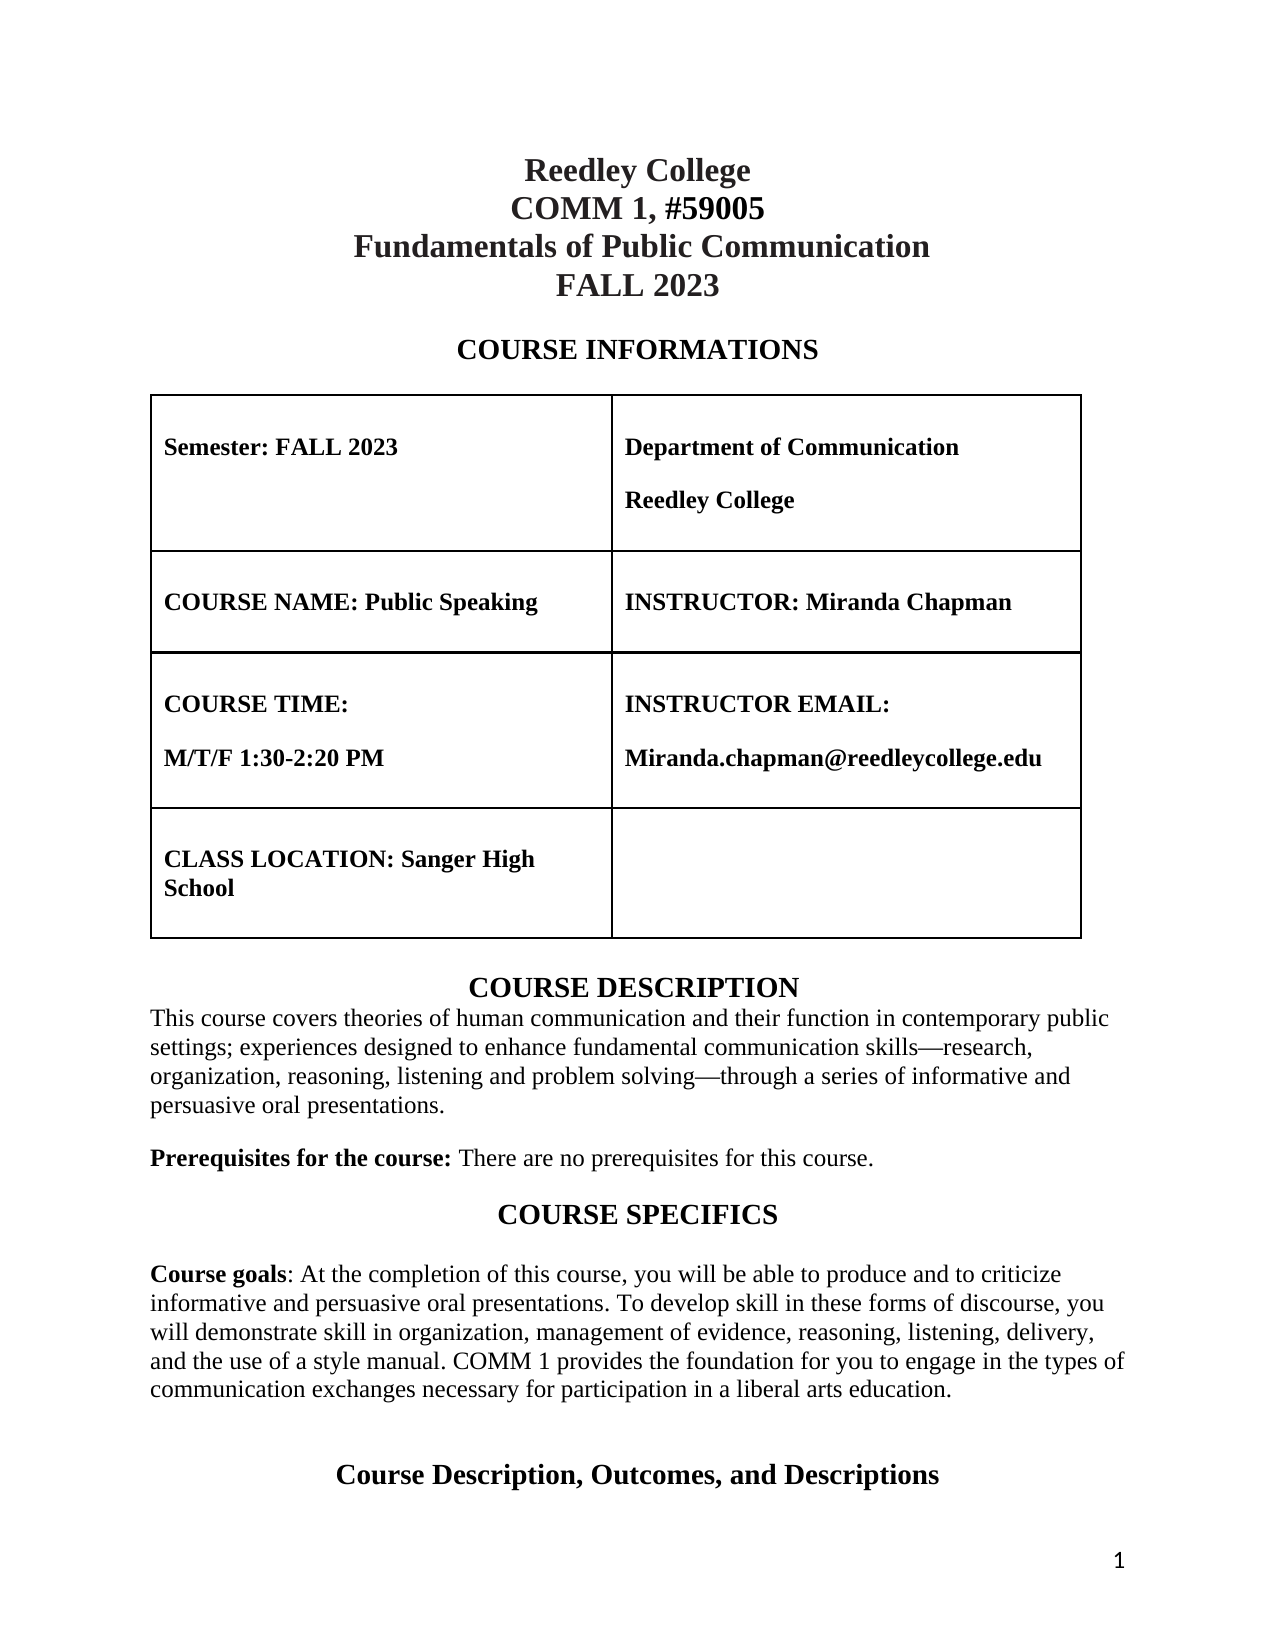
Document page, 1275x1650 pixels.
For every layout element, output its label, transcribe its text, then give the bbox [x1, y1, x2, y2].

table_header Semester: FALL 2023 [152, 396, 611, 550]
table_cell INSTRUCTOR: Miranda Chapman [613, 552, 1080, 651]
table_cell COURSE NAME: Public Speaking [152, 552, 611, 651]
subtitle COURSE DESCRIPTION [150, 970, 1125, 1003]
text Reedley College [150, 150, 1125, 188]
text COMM 1, #59005 [150, 188, 1125, 227]
table_cell CLASS LOCATION: Sanger High School [152, 809, 611, 937]
table_cell [613, 809, 1080, 937]
text Course Description, Outcomes, and Descriptions [150, 1457, 1125, 1491]
text This course covers theories of human communication and their function in contemporary public settings; experiences designed to enhance fundamental communication skills—research, organization, reasoning, listening and problem solving—through a series of informative and persuasive oral presentations. [150, 1003, 1125, 1118]
text Fundamentals of Public Communication [150, 227, 1125, 265]
text FALL 2023 [150, 265, 1125, 303]
table_cell COURSE TIME: M/T/F 1:30-2:20 PM [152, 654, 611, 807]
text Prerequisites for the course: There are no prerequisites for this course. [150, 1143, 1125, 1172]
text Course goals: At the completion of this course, you will be able to produce and to criticize informative and persuasive oral presentations. To develop skill in these forms of discourse, you will demonstrate skill in organization, management of evidence, reasoning, listening, delivery, and the use of a style manual. COMM 1 provides the foundation for you to engage in the types of communication exchanges necessary for participation in a liberal arts education. [150, 1259, 1125, 1403]
table_cell INSTRUCTOR EMAIL: Miranda.chapman@reedleycollege.edu [613, 654, 1080, 807]
subtitle COURSE SPECIFICS [150, 1197, 1125, 1231]
table_header Department of Communication Reedley College [613, 396, 1080, 550]
subtitle COURSE INFORMATIONS [150, 332, 1125, 366]
